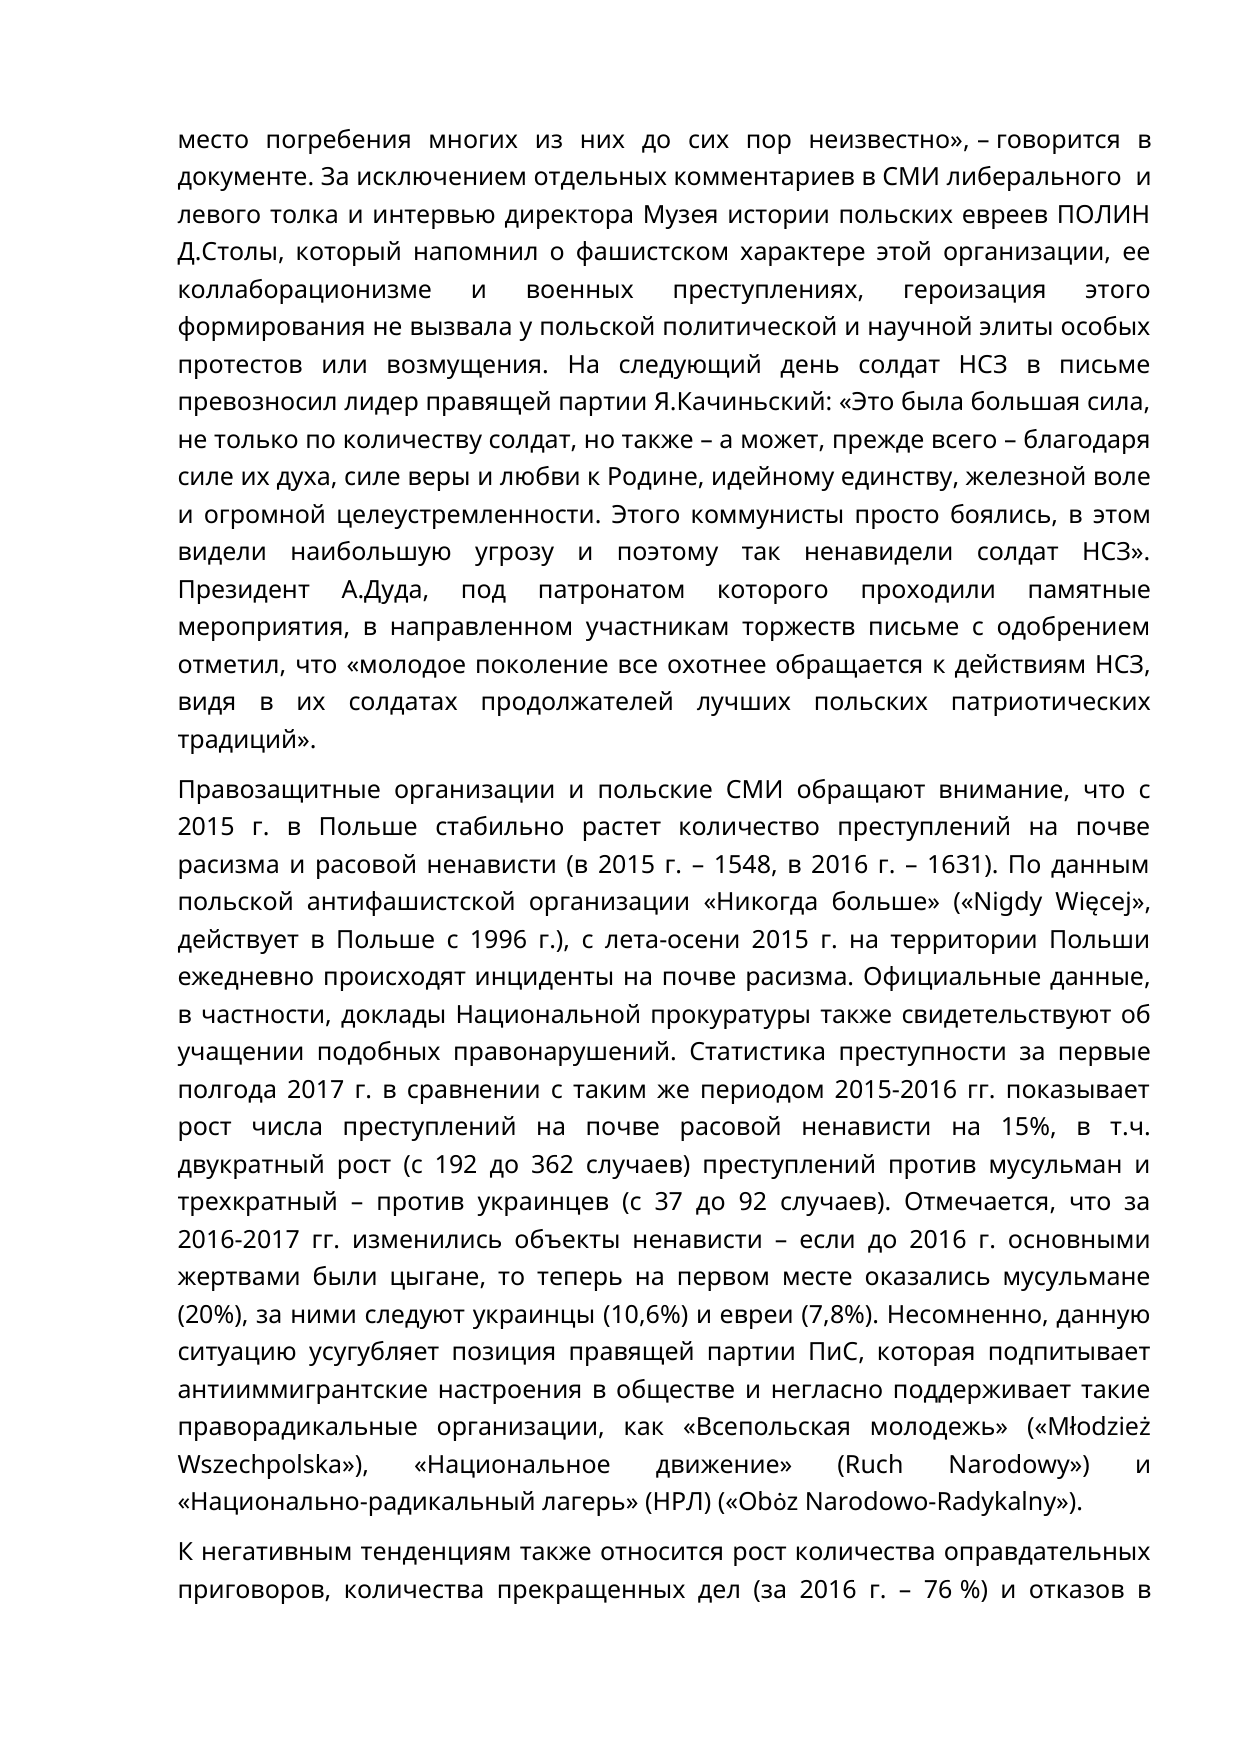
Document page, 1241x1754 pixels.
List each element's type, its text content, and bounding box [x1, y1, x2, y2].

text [177, 118, 1152, 756]
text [177, 1531, 1152, 1606]
text Правозащитные организации и польские СМИ обращают внимание, что с 2015 г. в Польше стабильно растет количество преступлений на почве расизма и расовой ненависти (в 2015 г. – 1548, в 2016 г. – 1631). По данным польской антифашистской организации «Никогда больше» («Nigdy Więcej», действует в Польше с 1996 г.), с лета-осени 2015 г. на территории Польши ежедневно происходят инциденты на почве расизма. Официальные данные, в частности, доклады Национальной прокуратуры также свидетельствуют об учащении подобных правонарушений. Статистика преступности за первые полгода 2017 г. в сравнении с таким же периодом 2015-2016 гг. показывает рост числа преступлений на почве расовой ненависти на 15%, в т.ч. двукратный рост (с 192 до 362 случаев) преступлений против мусульман и трехкратный – против украинцев (с 37 до 92 случаев). Отмечается, что за 2016-2017 гг. изменились объекты ненависти – если до 2016 г. основными жертвами были цыгане, то теперь на первом месте оказались мусульмане (20%), за ними следуют украинцы (10,6%) и евреи (7,8%). Несомненно, данную ситуацию усугубляет позиция правящей партии ПиС, которая подпитывает антииммигрантские настроения в обществе и негласно поддерживает такие праворадикальные организации, как «Всепольская молодежь» («Młodzież Wszechpolska»), «Национальное движение» (Ruch Narodowy») и «Национально-радикальный лагерь» (НРЛ) («Obȯz Narodowo-Radykalny»). [177, 768, 1152, 1518]
